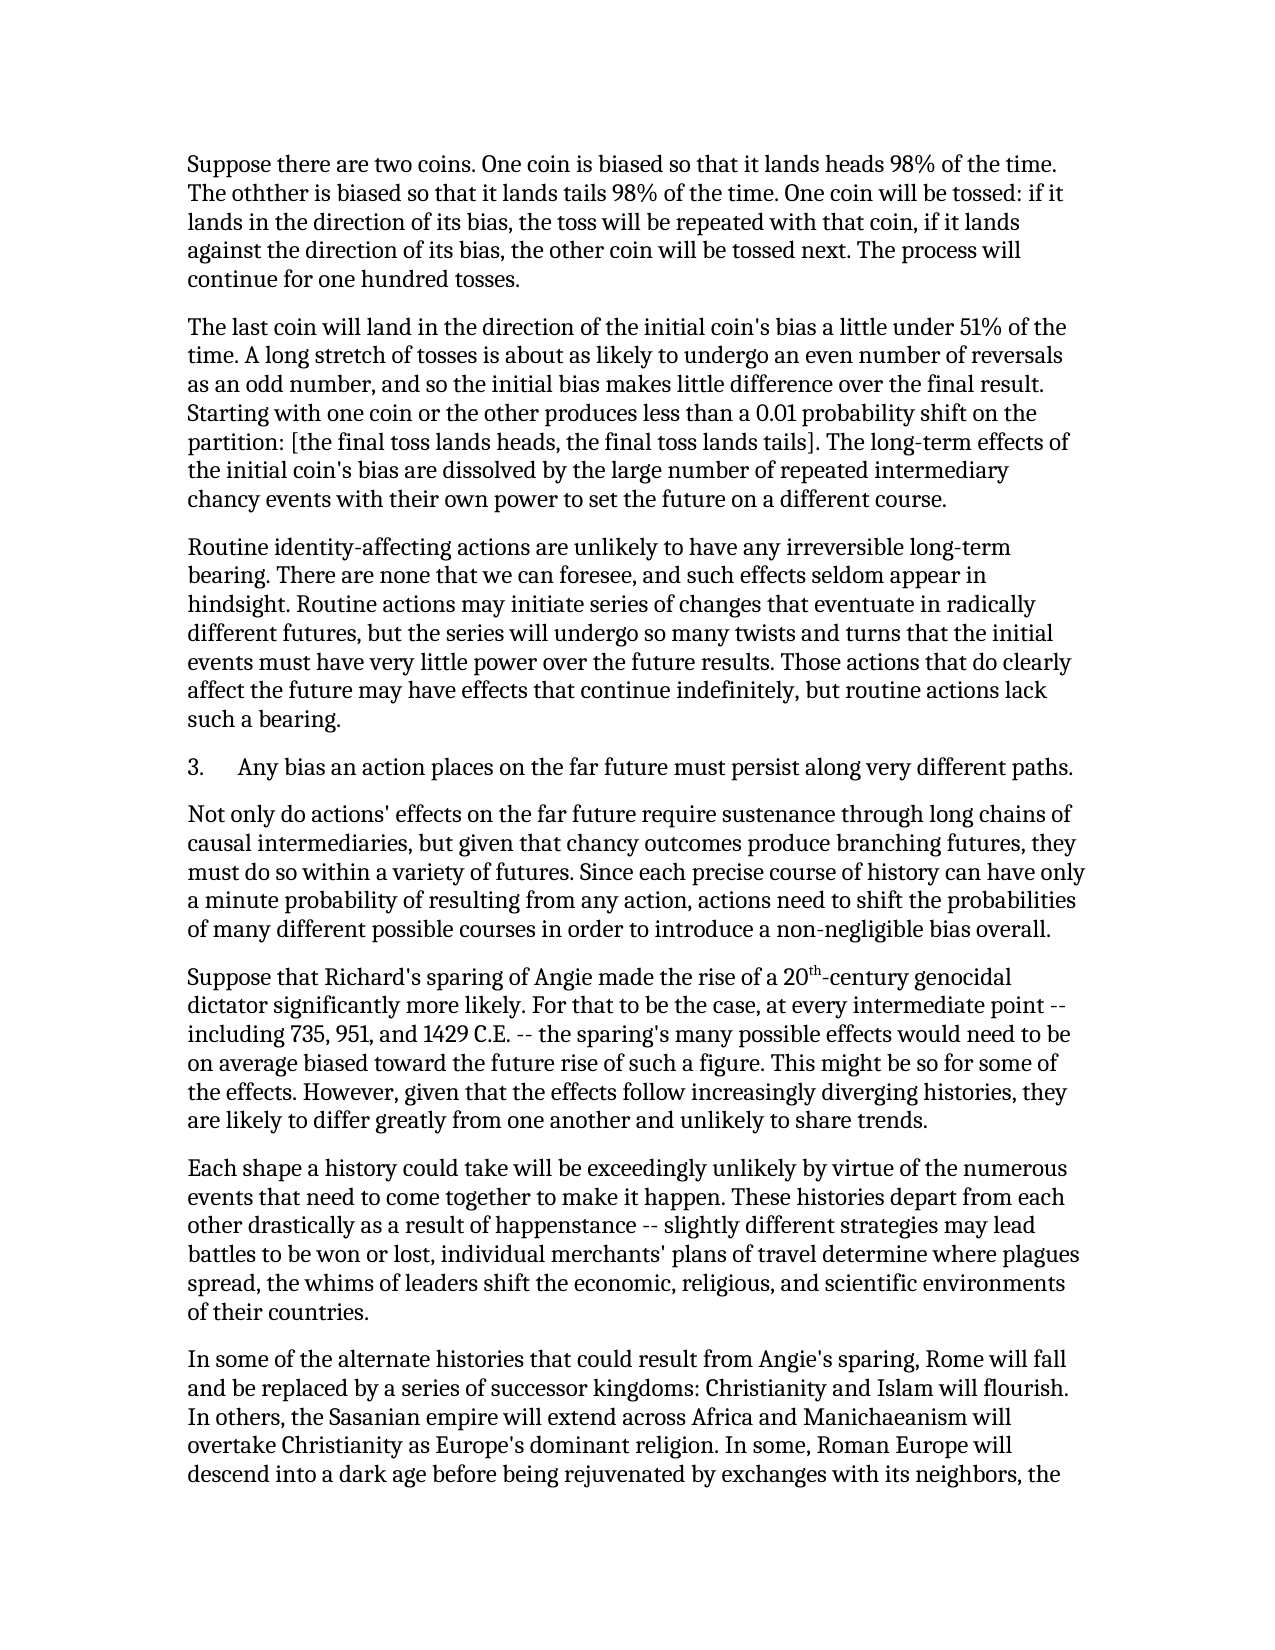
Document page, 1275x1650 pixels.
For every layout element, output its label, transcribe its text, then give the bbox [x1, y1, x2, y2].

list Any bias an action places on the far future must persist along very different paths. [187, 752, 1087, 781]
text The last coin will land in the direction of the initial coin's bias a little under 51% of the time. A long stretch of tosses is about as likely to undergo an even number of reversals as an odd number, and so the initial bias makes little difference over the final result. Starting with one coin or the other produces less than a 0.01 probability shift on the partition: [the final toss lands heads, the final toss lands tails]. The long-term effects of the initial coin's bias are dissolved by the large number of repeated intermediary chancy events with their own power to set the future on a different course. [187, 312, 1087, 514]
text Suppose there are two coins. One coin is biased so that it lands heads 98% of the time. The othther is biased so that it lands tails 98% of the time. One coin will be tossed: if it lands in the direction of its bias, the toss will be repeated with that coin, if it lands against the direction of its bias, the other coin will be tossed next. The process will continue for one hundred tosses. [187, 150, 1087, 294]
text Not only do actions' effects on the far future require sustenance through long chains of causal intermediaries, but given that chancy outcomes produce branching futures, they must do so within a variety of futures. Since each precise course of history can have only a minute probability of resulting from any action, actions need to shift the probabilities of many different possible courses in order to introduce a non-negligible bias overall. [187, 800, 1087, 944]
text Suppose that Richard's sparing of Angie made the rise of a 20th-century genocidal dictator significantly more likely. For that to be the case, at every intermediate point -- including 735, 951, and 1429 C.E. -- the sparing's many possible effects would need to be on average biased toward the future rise of such a figure. This might be so for some of the effects. However, given that the effects follow increasingly diverging histories, they are likely to differ greatly from one another and unlikely to share trends. [187, 962, 1087, 1135]
text Routine identity-affecting actions are unlikely to have any irreversible long-term bearing. There are none that we can foresee, and such effects seldom appear in hindsight. Routine actions may initiate series of changes that eventuate in radically different futures, but the series will undergo so many twists and turns that the initial events must have very little power over the future results. Those actions that do clearly affect the future may have effects that continue indefinitely, but routine actions lack such a bearing. [187, 532, 1087, 734]
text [187, 1345, 1087, 1489]
text Each shape a history could take will be exceedingly unlikely by virtue of the numerous events that need to come together to make it happen. These histories depart from each other drastically as a result of happenstance -- slightly different strategies may lead battles to be won or lost, individual merchants' plans of travel determine where plagues spread, the whims of leaders shift the economic, religious, and scientific environments of their countries. [187, 1154, 1087, 1326]
